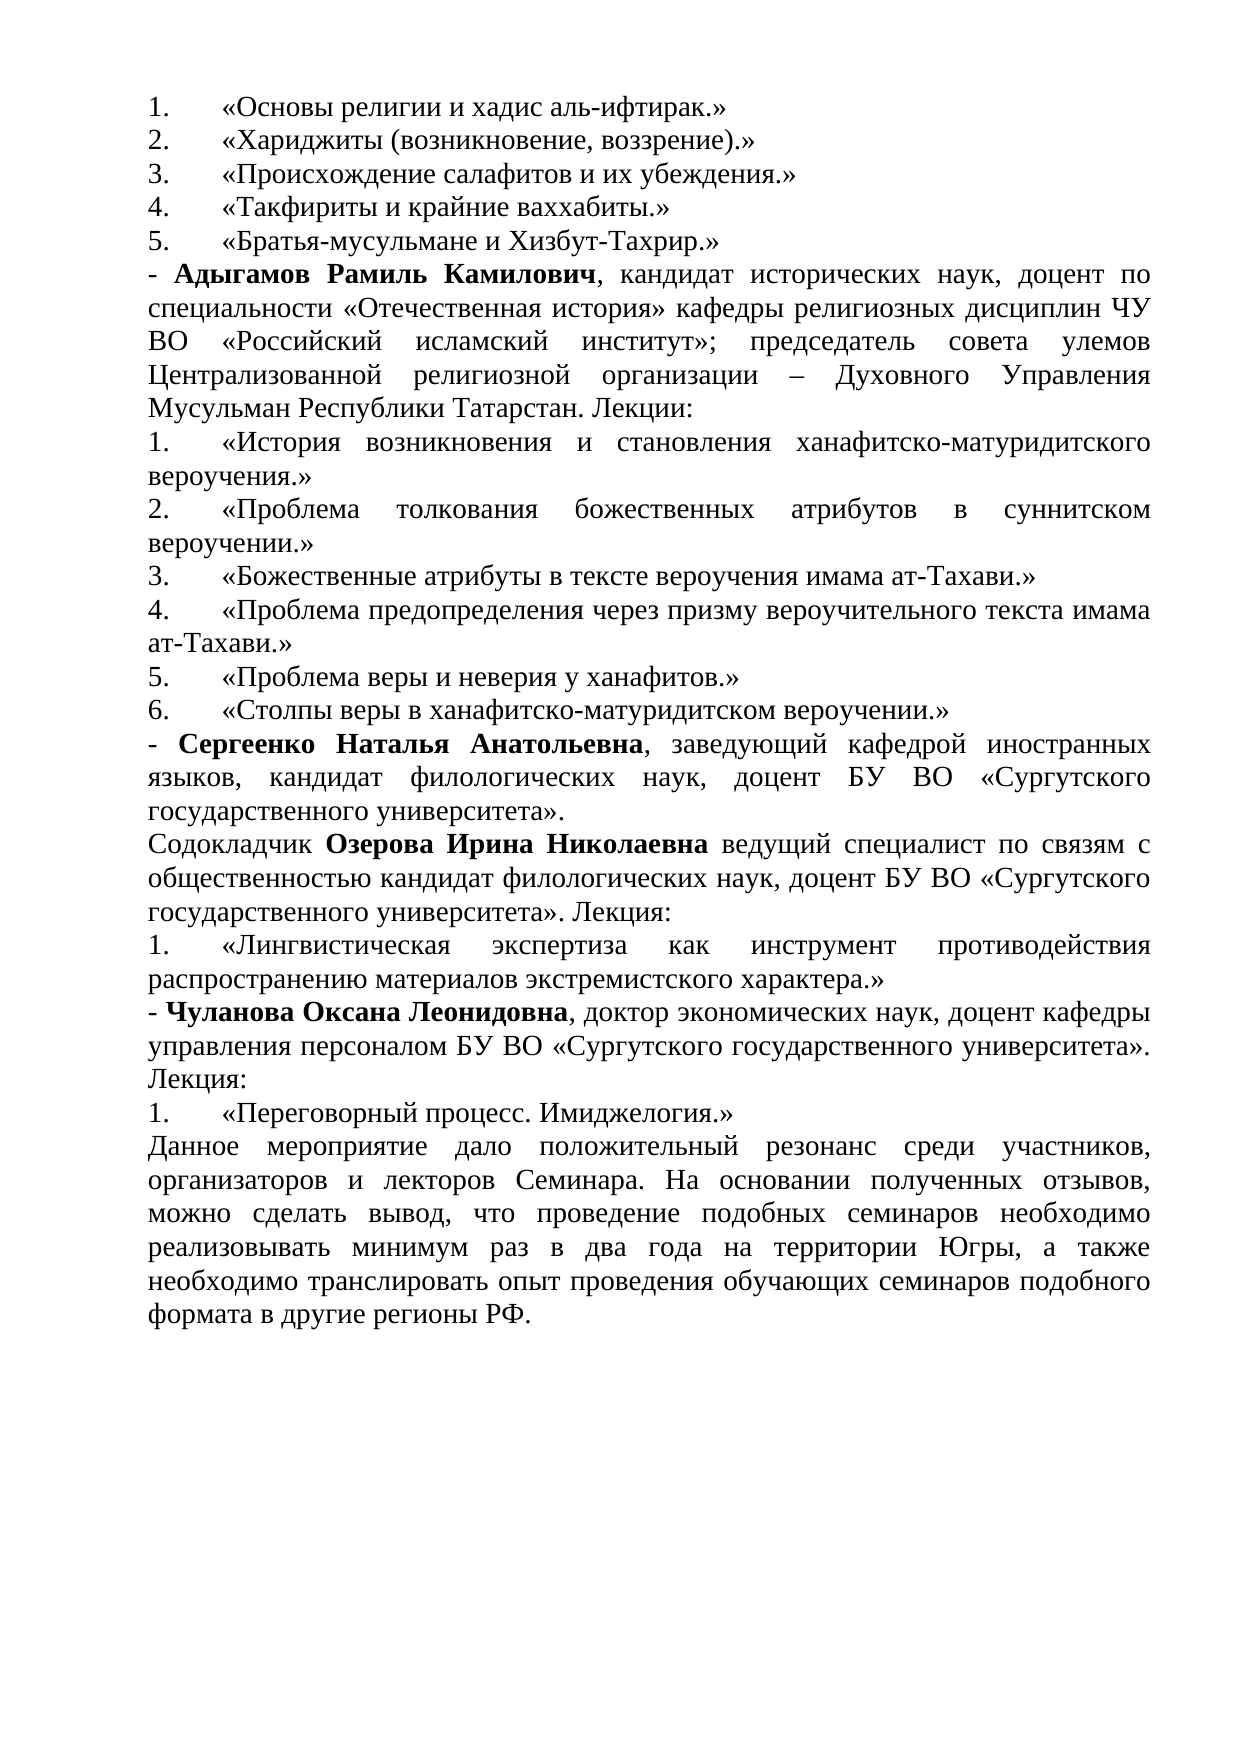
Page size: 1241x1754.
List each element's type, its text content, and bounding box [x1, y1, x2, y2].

text 5. «Братья-мусульмане и Хизбут-Тахрир.» [148, 223, 1152, 256]
text 2. «Проблема толкования божественных атрибутов в суннитском вероучении.» [148, 491, 1152, 558]
text - Чуланова Оксана Леонидовна, доктор экономических наук, доцент кафедры управления персоналом БУ ВО «Сургутского государственного университета». Лекция: [148, 994, 1152, 1095]
text 1. «Переговорный процесс. Имиджелогия.» [148, 1095, 1152, 1128]
text - Адыгамов Рамиль Камилович, кандидат исторических наук, доцент по специальности «Отечественная история» кафедры религиозных дисциплин ЧУ ВО «Российский исламский институт»; председатель совета улемов Централизованной религиозной организации – Духовного Управления Мусульман Республики Татарстан. Лекции: [148, 256, 1152, 424]
text Данное мероприятие дало положительный резонанс среди участников, организаторов и лекторов Семинара. На основании полученных отзывов, можно сделать вывод, что проведение подобных семинаров необходимо реализовывать минимум раз в два года на территории Югры, а также необходимо транслировать опыт проведения обучающих семинаров подобного формата в другие регионы РФ. [148, 1128, 1152, 1330]
text Содокладчик Озерова Ирина Николаевна ведущий специалист по связям с общественностью кандидат филологических наук, доцент БУ ВО «Сургутского государственного университета». Лекция: [148, 827, 1152, 927]
text 6. «Столпы веры в ханафитско-матуридитском вероучении.» [148, 692, 1152, 726]
text 4. «Такфириты и крайние ваххабиты.» [148, 189, 1152, 223]
text 1. «История возникновения и становления ханафитско-матуридитского вероучения.» [148, 424, 1152, 491]
text 3. «Божественные атрибуты в тексте вероучения имама ат-Тахави.» [148, 558, 1152, 592]
text 2. «Хариджиты (возникновение, воззрение).» [148, 122, 1152, 156]
text 1. «Основы религии и хадис аль-ифтирак.» [148, 89, 1152, 122]
text 3. «Происхождение салафитов и их убеждения.» [148, 156, 1152, 189]
text 5. «Проблема веры и неверия у ханафитов.» [148, 659, 1152, 692]
text 1. «Лингвистическая экспертиза как инструмент противодействия распространению материалов экстремистского характера.» [148, 927, 1152, 994]
text 4. «Проблема предопределения через призму вероучительного текста имама ат-Тахави.» [148, 592, 1152, 659]
text - Сергеенко Наталья Анатольевна, заведующий кафедрой иностранных языков, кандидат филологических наук, доцент БУ ВО «Сургутского государственного университета». [148, 726, 1152, 827]
